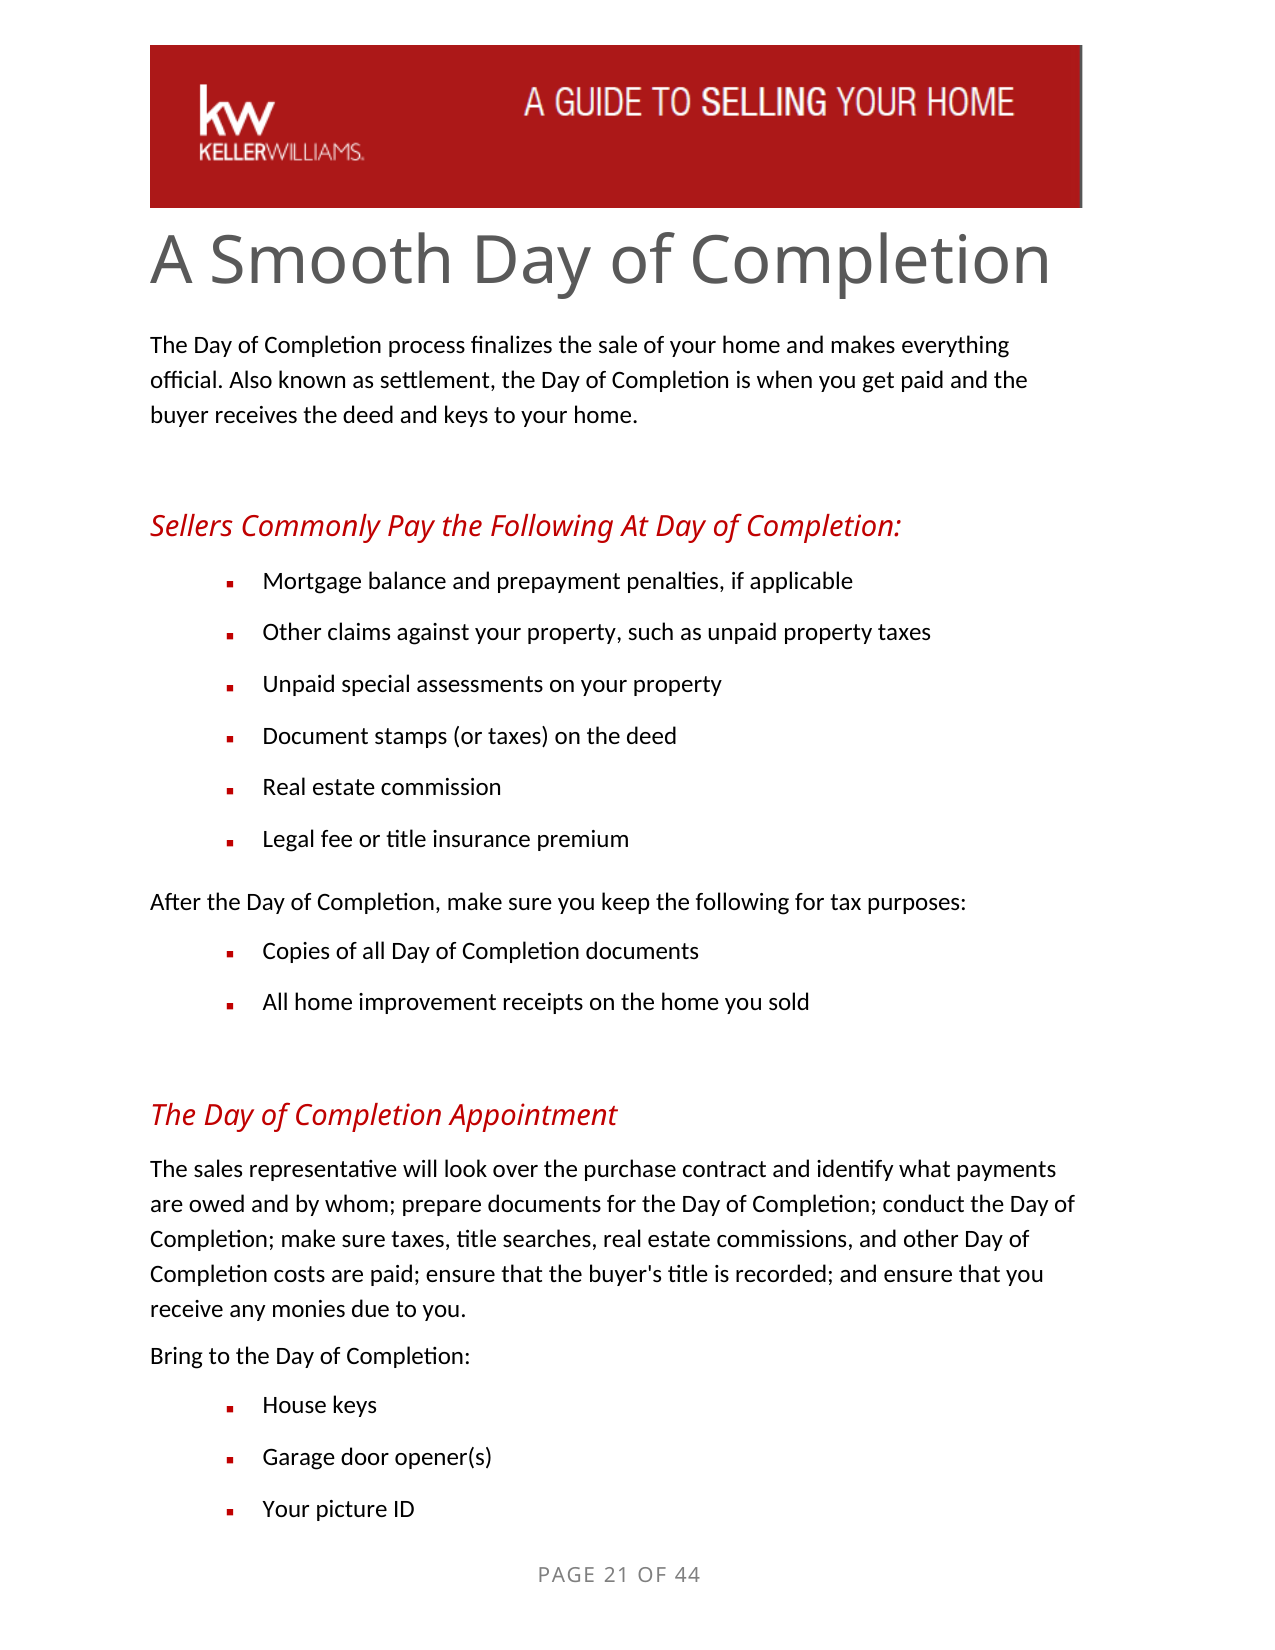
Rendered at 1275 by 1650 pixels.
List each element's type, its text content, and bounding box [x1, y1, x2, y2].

list Unpaid special assessments on your property [225, 666, 1087, 701]
list House keys [225, 1388, 1087, 1422]
list Garage door opener(s) [225, 1439, 1087, 1473]
list Other claims against your property, such as unpaid property taxes [225, 615, 1087, 649]
text Sellers Commonly Pay the Following At Day of Completion: [150, 505, 1087, 545]
text The sales representative will look over the purchase contract and identify what payments are owed and by whom; prepare documents for the Day of Completion; conduct the Day of Completion; make sure taxes, title searches, real estate commissions, and other Day of Completion costs are paid; ensure that the buyer's title is recorded; and ensure that you receive any monies due to you. [150, 1153, 1087, 1323]
picture [150, 45, 1083, 208]
text After the Day of Completion, make sure you keep the following for tax purposes: [150, 886, 1087, 916]
list All home improvement receipts on the home you sold [225, 985, 1087, 1019]
list Mortgage balance and prepayment penalties, if applicable [225, 563, 1087, 597]
text The Day of Completion Appointment [150, 1094, 1087, 1134]
text Bring to the Day of Completion: [150, 1340, 1087, 1371]
text The Day of Completion process finalizes the sale of your home and makes everything official. Also known as settlement, the Day of Completion is when you get paid and the buyer receives the deed and keys to your home. [150, 329, 1087, 430]
list Your picture ID [225, 1491, 1087, 1525]
list Legal fee or title insurance premium [225, 821, 1087, 856]
subtitle A Smooth Day of Completion [150, 212, 1087, 303]
list Copies of all Day of Completion documents [225, 933, 1087, 967]
list Real estate commission [225, 770, 1087, 804]
list Document stamps (or taxes) on the deed [225, 718, 1087, 752]
